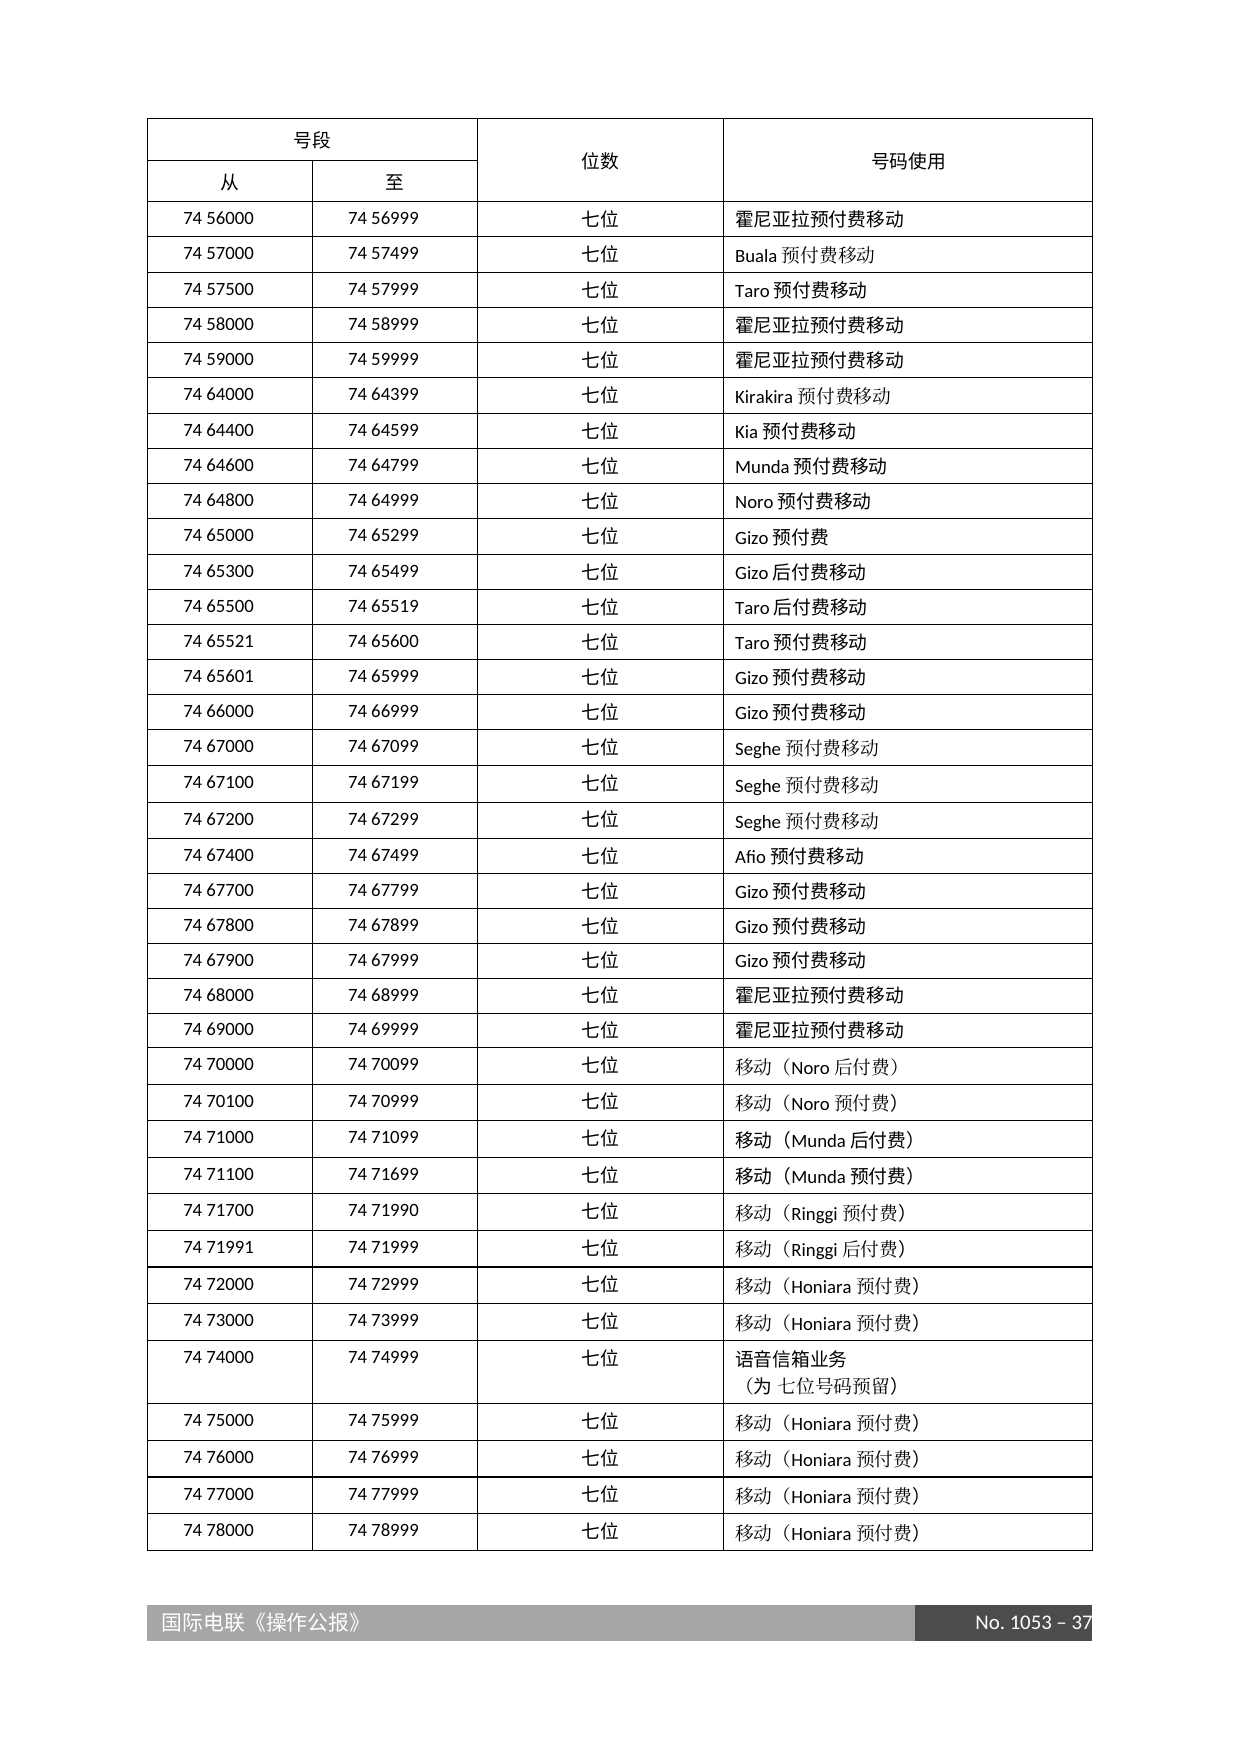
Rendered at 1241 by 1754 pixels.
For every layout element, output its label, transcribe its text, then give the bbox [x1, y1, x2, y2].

table_cell 74 65521 [148, 625, 312, 659]
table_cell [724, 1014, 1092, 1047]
table_cell 74 58000 [148, 308, 312, 342]
table_cell 七位 [478, 343, 723, 377]
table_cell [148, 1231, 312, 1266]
table_cell 74 67000 [148, 730, 312, 765]
table_cell 74 65600 [313, 625, 477, 659]
table_cell 七位 [478, 590, 723, 624]
table_cell Kia 预付费移动 [724, 414, 1092, 448]
table_cell 七位 [478, 730, 723, 765]
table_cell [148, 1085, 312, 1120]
table_cell 74 65999 [313, 660, 477, 694]
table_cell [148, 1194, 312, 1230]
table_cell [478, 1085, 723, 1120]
table_cell Gizo 预付费移动 [724, 909, 1092, 943]
table_cell 74 64399 [313, 378, 477, 413]
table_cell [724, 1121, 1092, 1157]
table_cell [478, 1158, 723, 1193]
table_cell Gizo 预付费移动 [724, 874, 1092, 908]
table_cell Gizo 预付费 [724, 519, 1092, 554]
table_cell 七位 [478, 944, 723, 977]
table_cell 74 66000 [148, 695, 312, 729]
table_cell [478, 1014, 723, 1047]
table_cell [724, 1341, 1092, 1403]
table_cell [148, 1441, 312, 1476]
table_cell 74 65601 [148, 660, 312, 694]
table_cell 74 64000 [148, 378, 312, 413]
table_cell 七位 [478, 555, 723, 589]
table_cell 74 67900 [148, 944, 312, 977]
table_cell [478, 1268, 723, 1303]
table_cell 74 67700 [148, 874, 312, 908]
table_header 号码使用 [724, 119, 1092, 201]
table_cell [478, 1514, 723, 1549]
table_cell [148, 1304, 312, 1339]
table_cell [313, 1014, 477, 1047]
table_cell 74 67299 [313, 803, 477, 838]
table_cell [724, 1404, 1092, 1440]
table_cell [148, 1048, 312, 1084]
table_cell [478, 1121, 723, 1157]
table_cell 74 64400 [148, 414, 312, 448]
table_cell 七位 [478, 660, 723, 694]
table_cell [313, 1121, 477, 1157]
table_cell 74 67400 [148, 839, 312, 873]
table_cell Gizo 预付费移动 [724, 660, 1092, 694]
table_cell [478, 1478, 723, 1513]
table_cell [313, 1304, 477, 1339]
table_header 号段 [148, 119, 477, 160]
table_cell Seghe 预付费移动 [724, 803, 1092, 838]
table_cell 七位 [478, 449, 723, 483]
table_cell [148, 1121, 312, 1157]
table_cell Afio 预付费移动 [724, 839, 1092, 873]
table_cell 74 65000 [148, 519, 312, 554]
table_cell 74 56999 [313, 202, 477, 236]
table_cell 七位 [478, 695, 723, 729]
table_cell 74 66999 [313, 695, 477, 729]
table_cell Buala 预付费移动 [724, 237, 1092, 272]
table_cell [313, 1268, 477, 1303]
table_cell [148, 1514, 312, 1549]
table_cell 七位 [478, 519, 723, 554]
table_cell 74 57499 [313, 237, 477, 272]
table_cell 七位 [478, 839, 723, 873]
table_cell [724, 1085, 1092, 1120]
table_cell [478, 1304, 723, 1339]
table_cell Taro 预付费移动 [724, 273, 1092, 307]
table_cell 七位 [478, 909, 723, 943]
table_cell 74 64800 [148, 484, 312, 518]
table_cell 七位 [478, 484, 723, 518]
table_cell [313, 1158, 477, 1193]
table_cell 七位 [478, 766, 723, 802]
table_cell Seghe 预付费移动 [724, 730, 1092, 765]
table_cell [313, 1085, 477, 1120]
table_cell 74 58999 [313, 308, 477, 342]
table_cell 从 [148, 161, 312, 201]
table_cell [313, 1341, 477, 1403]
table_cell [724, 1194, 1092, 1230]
table_header 位数 [478, 119, 723, 201]
table_cell 七位 [478, 414, 723, 448]
table_cell 霍尼亚拉预付费移动 [724, 308, 1092, 342]
table_cell 七位 [478, 273, 723, 307]
table_cell 74 67999 [313, 944, 477, 977]
table_cell 74 65299 [313, 519, 477, 554]
table_cell 七位 [478, 979, 723, 1012]
table_cell 74 64799 [313, 449, 477, 483]
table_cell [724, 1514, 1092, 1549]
table_cell Taro 后付费移动 [724, 590, 1092, 624]
table_cell 74 67799 [313, 874, 477, 908]
table_cell Seghe 预付费移动 [724, 766, 1092, 802]
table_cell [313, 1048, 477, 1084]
table_cell 74 67499 [313, 839, 477, 873]
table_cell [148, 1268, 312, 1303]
table_cell 74 67100 [148, 766, 312, 802]
table_cell 74 67199 [313, 766, 477, 802]
table_cell 74 64600 [148, 449, 312, 483]
table_cell Kirakira 预付费移动 [724, 378, 1092, 413]
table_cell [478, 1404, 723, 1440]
table_cell 74 65519 [313, 590, 477, 624]
table_cell Gizo 预付费移动 [724, 695, 1092, 729]
table_cell Gizo 后付费移动 [724, 555, 1092, 589]
table_cell 74 67800 [148, 909, 312, 943]
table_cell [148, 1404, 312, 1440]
table_cell 霍尼亚拉预付费移动 [724, 979, 1092, 1012]
table_cell 74 64999 [313, 484, 477, 518]
table_cell 74 67099 [313, 730, 477, 765]
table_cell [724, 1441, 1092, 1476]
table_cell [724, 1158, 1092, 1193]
table_cell 74 67200 [148, 803, 312, 838]
table_cell 七位 [478, 874, 723, 908]
table_cell 74 65300 [148, 555, 312, 589]
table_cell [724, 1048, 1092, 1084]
table_cell 74 67899 [313, 909, 477, 943]
table_cell 霍尼亚拉预付费移动 [724, 343, 1092, 377]
table_cell Gizo 预付费移动 [724, 944, 1092, 977]
table_cell 七位 [478, 803, 723, 838]
table_cell 七位 [478, 308, 723, 342]
table_cell 74 57500 [148, 273, 312, 307]
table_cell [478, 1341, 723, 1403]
table_cell 74 57000 [148, 237, 312, 272]
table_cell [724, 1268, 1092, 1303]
table_cell 74 65499 [313, 555, 477, 589]
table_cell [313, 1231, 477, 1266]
table_cell 霍尼亚拉预付费移动 [724, 202, 1092, 236]
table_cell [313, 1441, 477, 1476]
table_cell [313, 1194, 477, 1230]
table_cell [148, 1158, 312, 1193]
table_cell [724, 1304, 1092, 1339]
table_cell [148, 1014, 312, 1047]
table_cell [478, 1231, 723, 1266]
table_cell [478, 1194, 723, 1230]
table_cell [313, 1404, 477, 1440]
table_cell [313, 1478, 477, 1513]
table_cell 74 59000 [148, 343, 312, 377]
table_cell 七位 [478, 202, 723, 236]
table_cell 74 68999 [313, 979, 477, 1012]
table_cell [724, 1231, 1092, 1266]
table_cell 74 59999 [313, 343, 477, 377]
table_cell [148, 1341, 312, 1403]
table_cell Noro 预付费移动 [724, 484, 1092, 518]
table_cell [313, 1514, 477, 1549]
table_cell 七位 [478, 378, 723, 413]
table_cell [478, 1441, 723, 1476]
table_cell 74 56000 [148, 202, 312, 236]
table_cell Munda 预付费移动 [724, 449, 1092, 483]
table_cell 七位 [478, 237, 723, 272]
table_cell Taro 预付费移动 [724, 625, 1092, 659]
table_cell 74 68000 [148, 979, 312, 1012]
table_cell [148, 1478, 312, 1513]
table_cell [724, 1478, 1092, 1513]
table_cell 74 65500 [148, 590, 312, 624]
table_cell 七位 [478, 625, 723, 659]
table_cell 至 [313, 161, 477, 201]
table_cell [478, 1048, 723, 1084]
table_cell 74 64599 [313, 414, 477, 448]
table_cell 74 57999 [313, 273, 477, 307]
